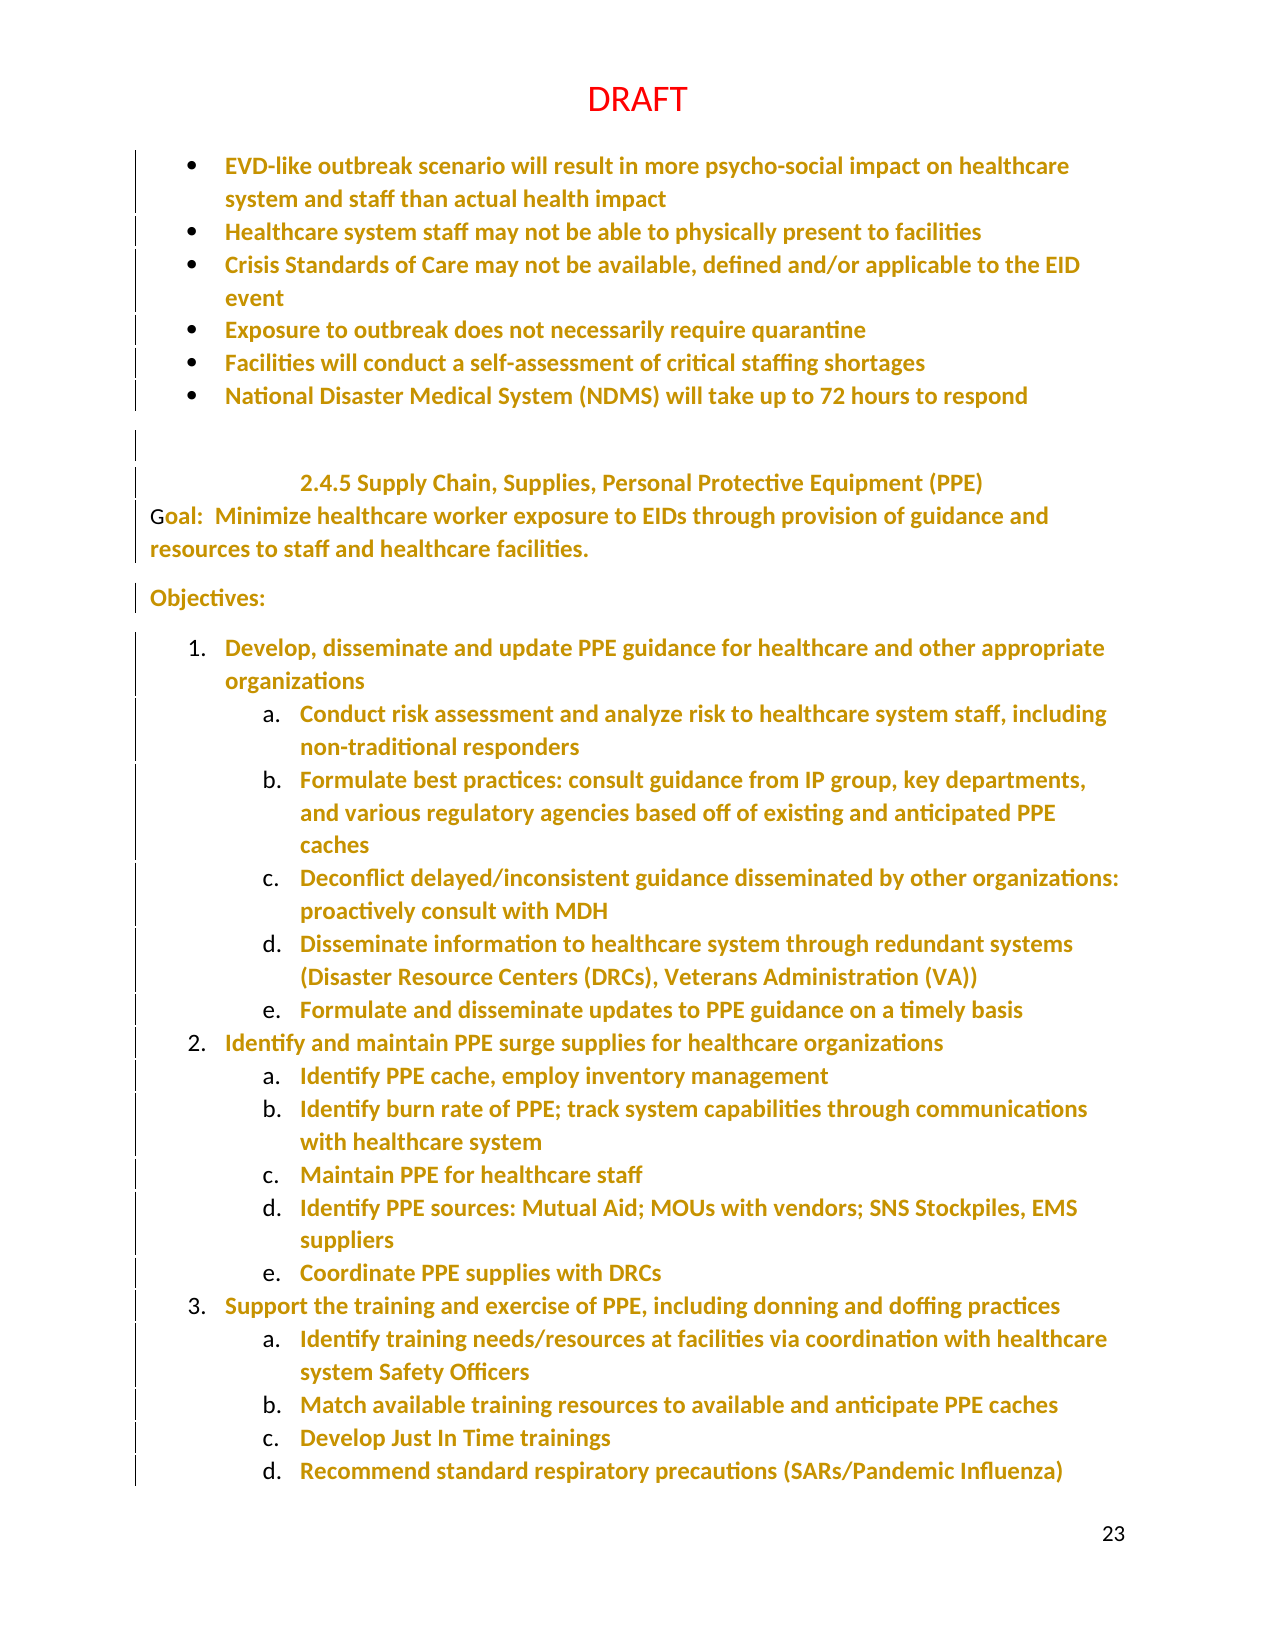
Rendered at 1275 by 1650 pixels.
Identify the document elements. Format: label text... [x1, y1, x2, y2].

text Goal: Minimize healthcare worker exposure to EIDs through provision of guidance and resources to staff and healthcare facilities. [150, 500, 1125, 563]
list Conduct risk assessment and analyze risk to healthcare system staff, including non-traditional responders [262, 698, 1125, 761]
text Objectives: [150, 582, 1125, 613]
list Crisis Standards of Care may not be available, defined and/or applicable to the EID event [187, 249, 1125, 312]
list Recommend standard respiratory precautions (SARs/Pandemic Influenza) [262, 1455, 1125, 1486]
list Healthcare system staff may not be able to physically present to facilities [187, 216, 1125, 246]
list National Disaster Medical System (NDMS) will take up to 72 hours to respond [187, 380, 1125, 411]
list Identify PPE cache, employ inventory management [262, 1060, 1125, 1091]
list Coordinate PPE supplies with DRCs [262, 1257, 1125, 1288]
list Formulate best practices: consult guidance from IP group, key departments, and various regulatory agencies based off of existing and anticipated PPE caches [262, 764, 1125, 860]
list Facilities will conduct a self-assessment of critical staffing shortages [187, 347, 1125, 378]
list EVD-like outbreak scenario will result in more psycho-social impact on healthcare system and staff than actual health impact [187, 150, 1125, 213]
list Develop Just In Time trainings [262, 1422, 1125, 1453]
list Identify burn rate of PPE; track system capabilities through communications with healthcare system [262, 1093, 1125, 1156]
list Formulate and disseminate updates to PPE guidance on a timely basis [262, 994, 1125, 1025]
list Maintain PPE for healthcare staff [262, 1159, 1125, 1189]
list Identify and maintain PPE surge supplies for healthcare organizations [187, 1027, 1125, 1058]
list Identify training needs/resources at facilities via coordination with healthcare system Safety Officers [262, 1323, 1125, 1387]
list Support the training and exercise of PPE, including donning and doffing practices [187, 1290, 1125, 1321]
list Match available training resources to available and anticipate PPE caches [262, 1389, 1125, 1420]
list Develop, disseminate and update PPE guidance for healthcare and other appropriate organizations [187, 632, 1125, 696]
list Disseminate information to healthcare system through redundant systems (Disaster Resource Centers (DRCs), Veterans Administration (VA)) [262, 928, 1125, 992]
list Deconflict delayed/inconsistent guidance disseminated by other organizations: proactively consult with MDH [262, 862, 1125, 926]
subtitle 2.4.5 Supply Chain, Supplies, Personal Protective Equipment (PPE) [300, 467, 1125, 498]
list Identify PPE sources: Mutual Aid; MOUs with vendors; SNS Stockpiles, EMS suppliers [262, 1192, 1125, 1255]
list Exposure to outbreak does not necessarily require quarantine [187, 314, 1125, 345]
